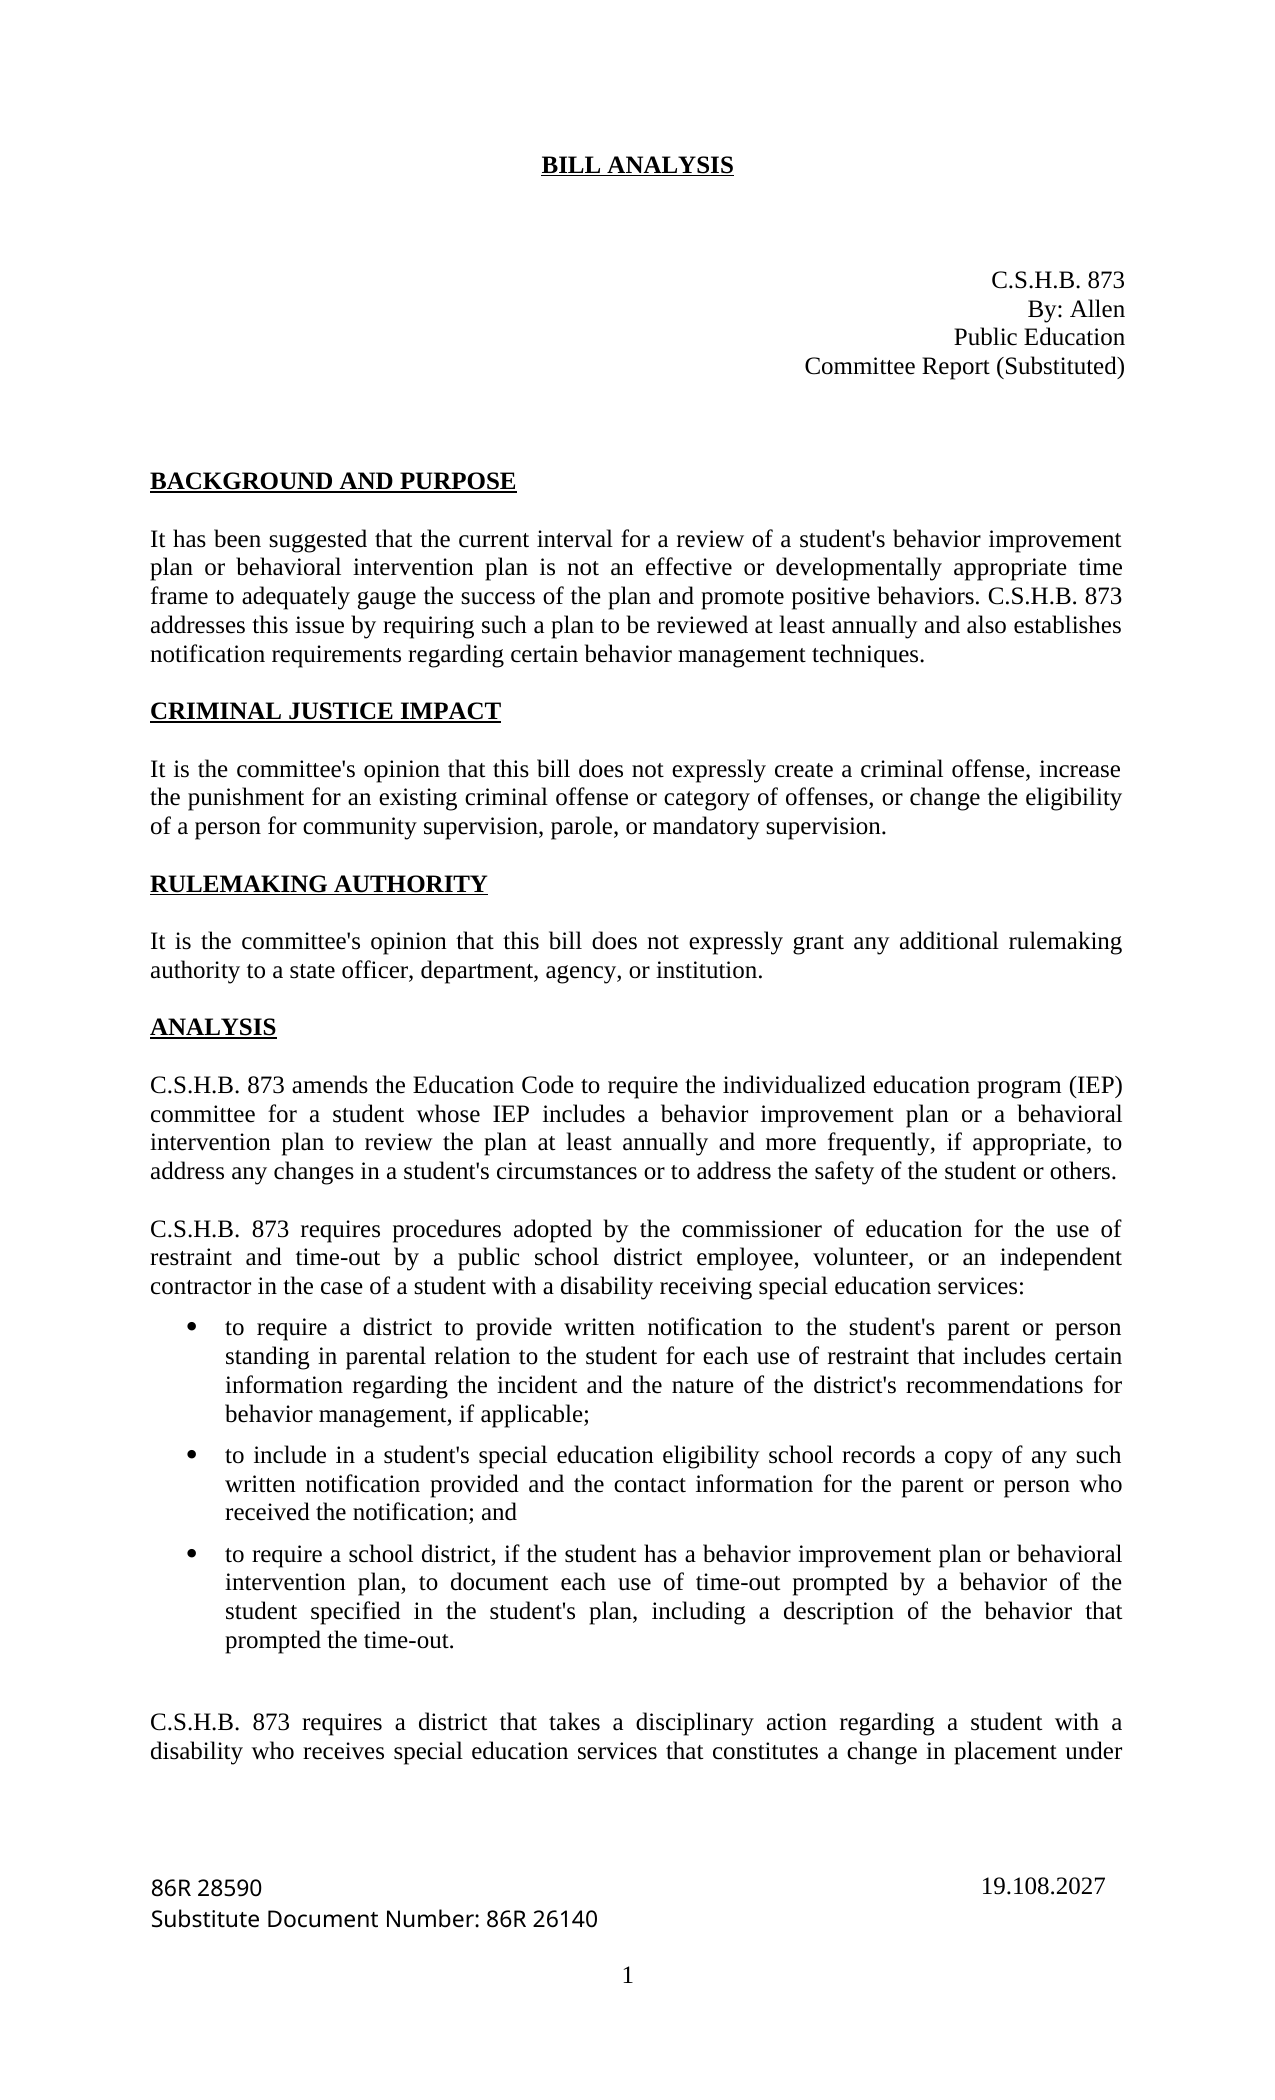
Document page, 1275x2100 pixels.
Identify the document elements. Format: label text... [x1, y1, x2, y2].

table_cell Public Education [139, 323, 1136, 351]
table_cell Committee Report (Substituted) [139, 351, 1136, 380]
table_header C.S.H.B. 873 [139, 265, 1136, 294]
table_header BACKGROUND AND PURPOSE It has been suggested that the current interval for a review of a student's behavior improvement plan or behavioral intervention plan is not an effective or developmentally appropriate time frame to adequately gauge the success of the plan and promote positive behaviors. C.S.H.B. 873 addresses this issue by requiring such a plan to be reviewed at least annually and also establishes notification requirements regarding certain behavior management techniques. [138, 466, 1136, 696]
table_cell RULEMAKING AUTHORITY It is the committee's opinion that this bill does not expressly grant any additional rulemaking authority to a state officer, department, agency, or institution. [138, 869, 1136, 1012]
table_cell CRIMINAL JUSTICE IMPACT It is the committee's opinion that this bill does not expressly create a criminal offense, increase the punishment for an existing criminal offense or category of offenses, or change the eligibility of a person for community supervision, parole, or mandatory supervision. [138, 696, 1136, 869]
table_cell By: Allen [139, 294, 1136, 322]
table_header BILL ANALYSIS [139, 150, 1136, 179]
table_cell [138, 1013, 1136, 1765]
